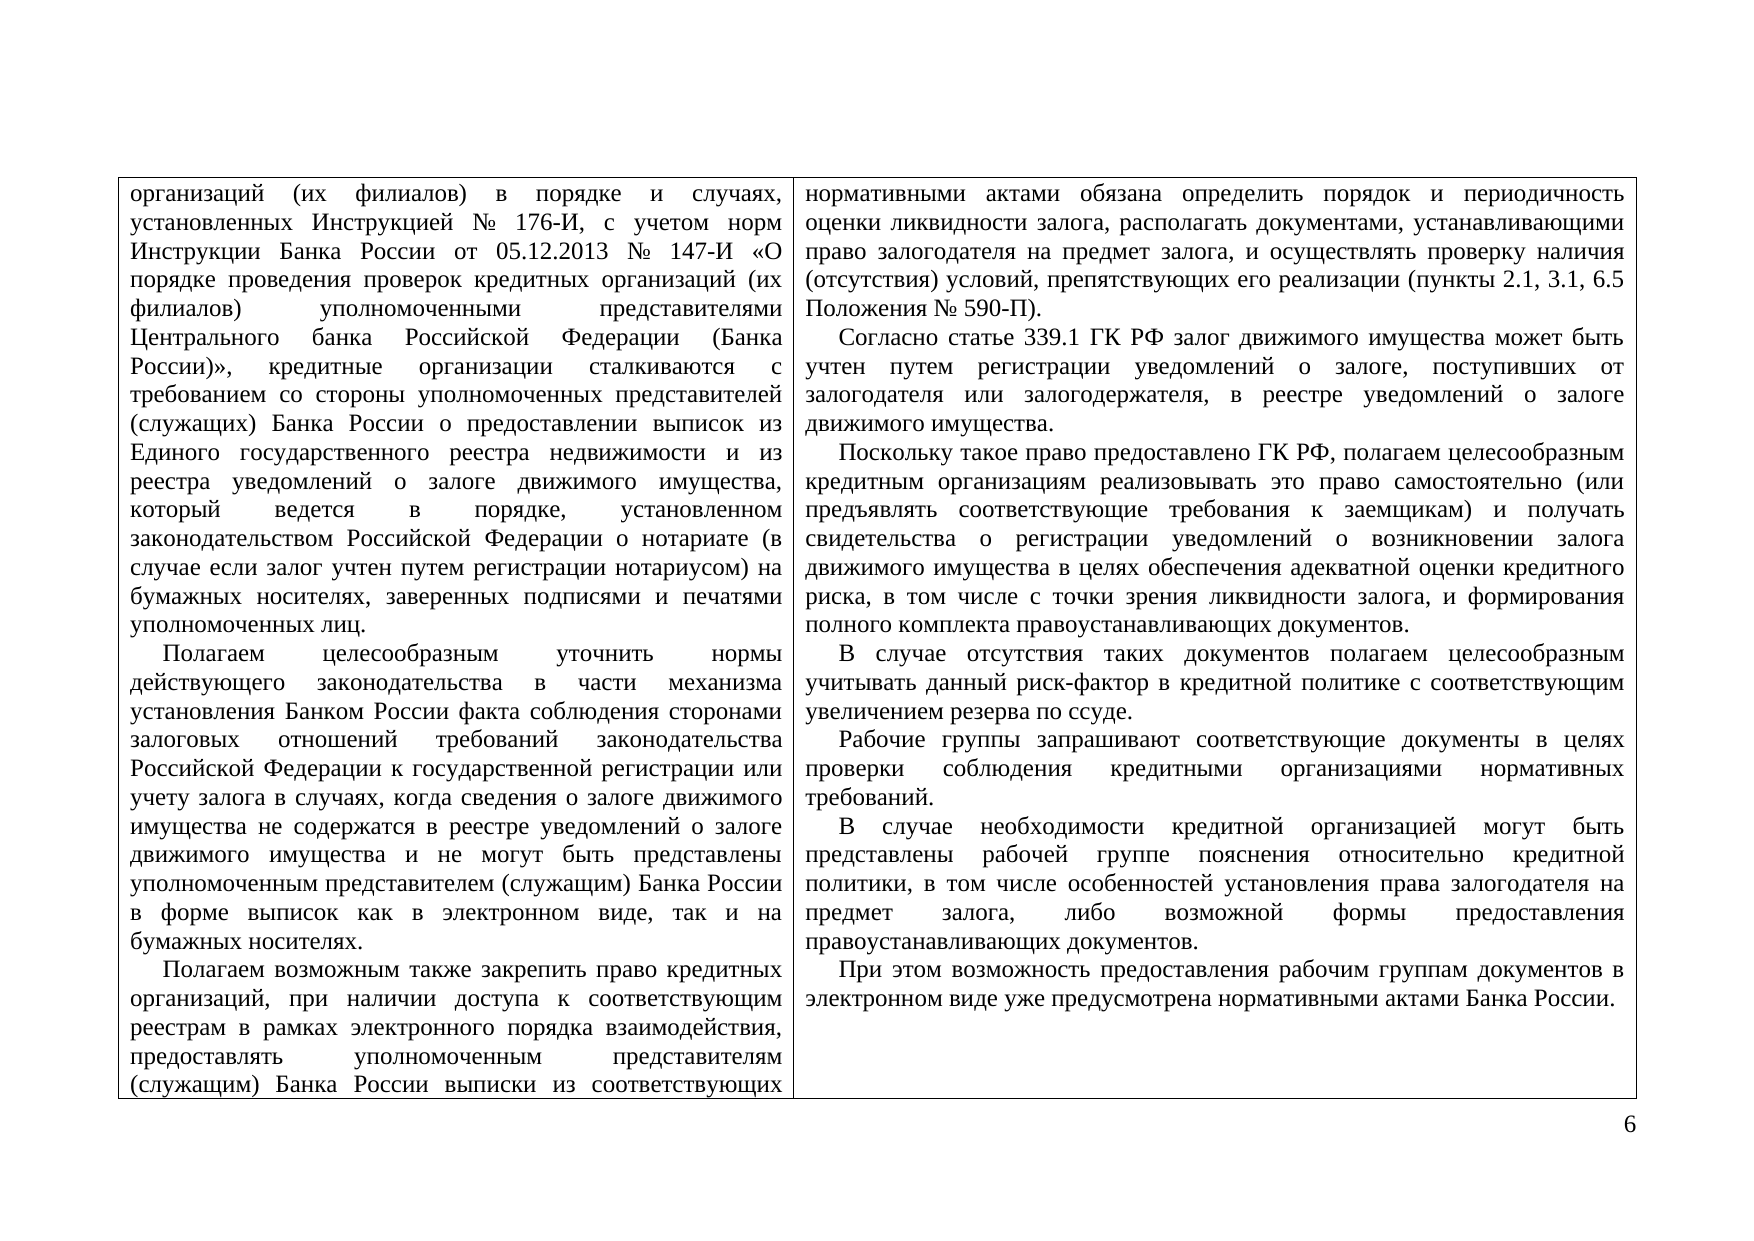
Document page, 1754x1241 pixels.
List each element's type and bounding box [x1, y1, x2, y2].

table_cell [794, 178, 1636, 1098]
table_cell [119, 178, 793, 1098]
